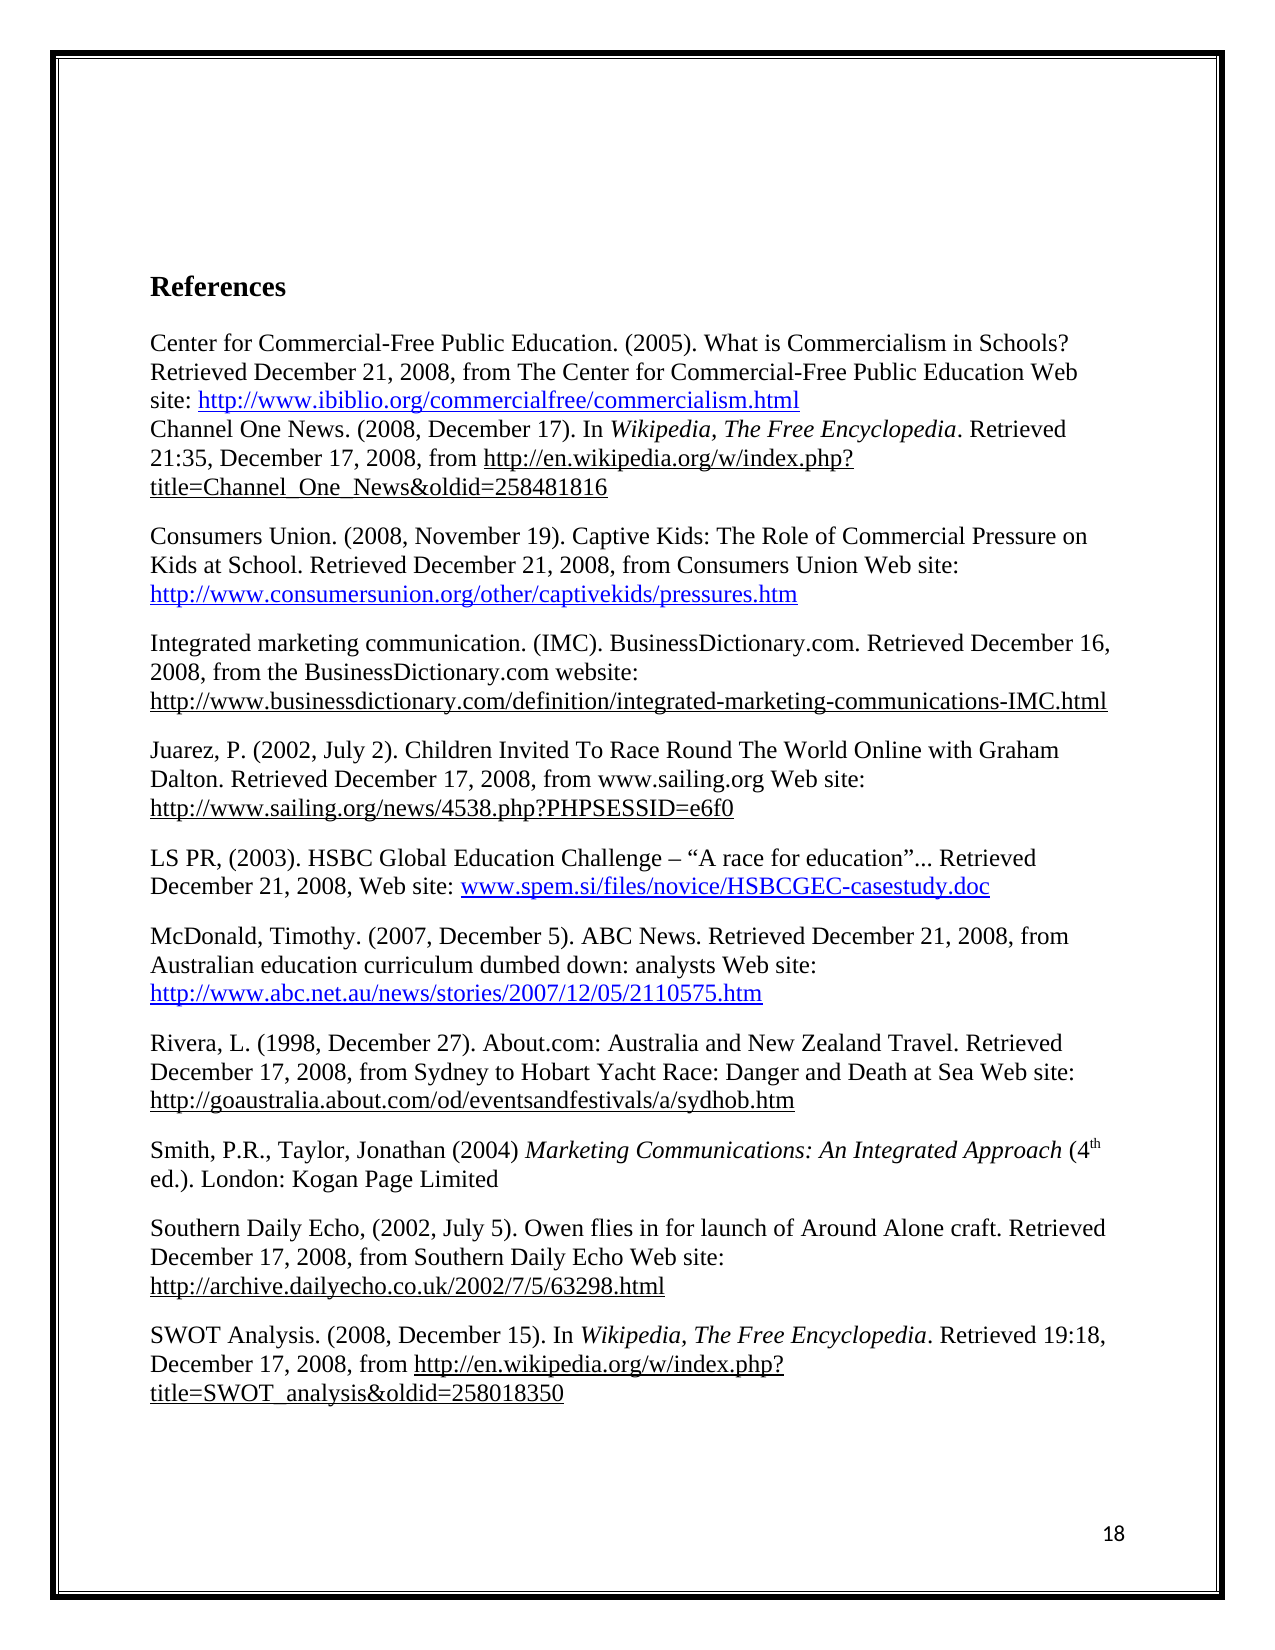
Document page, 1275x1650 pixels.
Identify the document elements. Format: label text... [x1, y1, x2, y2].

text Juarez, P. (2002, July 2). Children Invited To Race Round The World Online with Graham Dalton. Retrieved December 17, 2008, from www.sailing.org Web site: http://www.sailing.org/news/4538.php?PHPSESSID=e6f0 [150, 736, 1125, 822]
text Southern Daily Echo, (2002, July 5). Owen flies in for launch of Around Alone craft. Retrieved December 17, 2008, from Southern Daily Echo Web site: http://archive.dailyecho.co.uk/2002/7/5/63298.html [150, 1213, 1125, 1300]
text Smith, P.R., Taylor, Jonathan (2004) Marketing Communications: An Integrated Approach (4th ed.). London: Kogan Page Limited [150, 1135, 1125, 1193]
text Center for Commercial-Free Public Education. (2005). What is Commercialism in Schools? Retrieved December 21, 2008, from The Center for Commercial-Free Public Education Web site: http://www.ibiblio.org/commercialfree/commercialism.html [150, 328, 1125, 414]
text Channel One News. (2008, December 17). In Wikipedia, The Free Encyclopedia. Retrieved 21:35, December 17, 2008, from http://en.wikipedia.org/w/index.php?title=Channel_One_News&oldid=258481816 [150, 414, 1125, 501]
text Integrated marketing communication. (IMC). BusinessDictionary.com. Retrieved December 16, 2008, from the BusinessDictionary.com website: http://www.businessdictionary.com/definition/integrated-marketing-communications-IMC.html [150, 628, 1125, 715]
text SWOT Analysis. (2008, December 15). In Wikipedia, The Free Encyclopedia. Retrieved 19:18, December 17, 2008, from http://en.wikipedia.org/w/index.php?title=SWOT_analysis&oldid=258018350 [150, 1321, 1125, 1407]
text Consumers Union. (2008, November 19). Captive Kids: The Role of Commercial Pressure on Kids at School. Retrieved December 21, 2008, from Consumers Union Web site: http://www.consumersunion.org/other/captivekids/pressures.htm [150, 521, 1125, 608]
text References [150, 269, 1125, 302]
text Rivera, L. (1998, December 27). About.com: Australia and New Zealand Travel. Retrieved December 17, 2008, from Sydney to Hobart Yacht Race: Danger and Death at Sea Web site: http://goaustralia.about.com/od/eventsandfestivals/a/sydhob.htm [150, 1028, 1125, 1114]
text LS PR, (2003). HSBC Global Education Challenge – “A race for education”... Retrieved December 21, 2008, Web site: www.spem.si/files/novice/HSBCGEC-casestudy.doc [150, 843, 1125, 900]
text McDonald, Timothy. (2007, December 5). ABC News. Retrieved December 21, 2008, from Australian education curriculum dumbed down: analysts Web site: http://www.abc.net.au/news/stories/2007/12/05/2110575.htm [150, 921, 1125, 1007]
